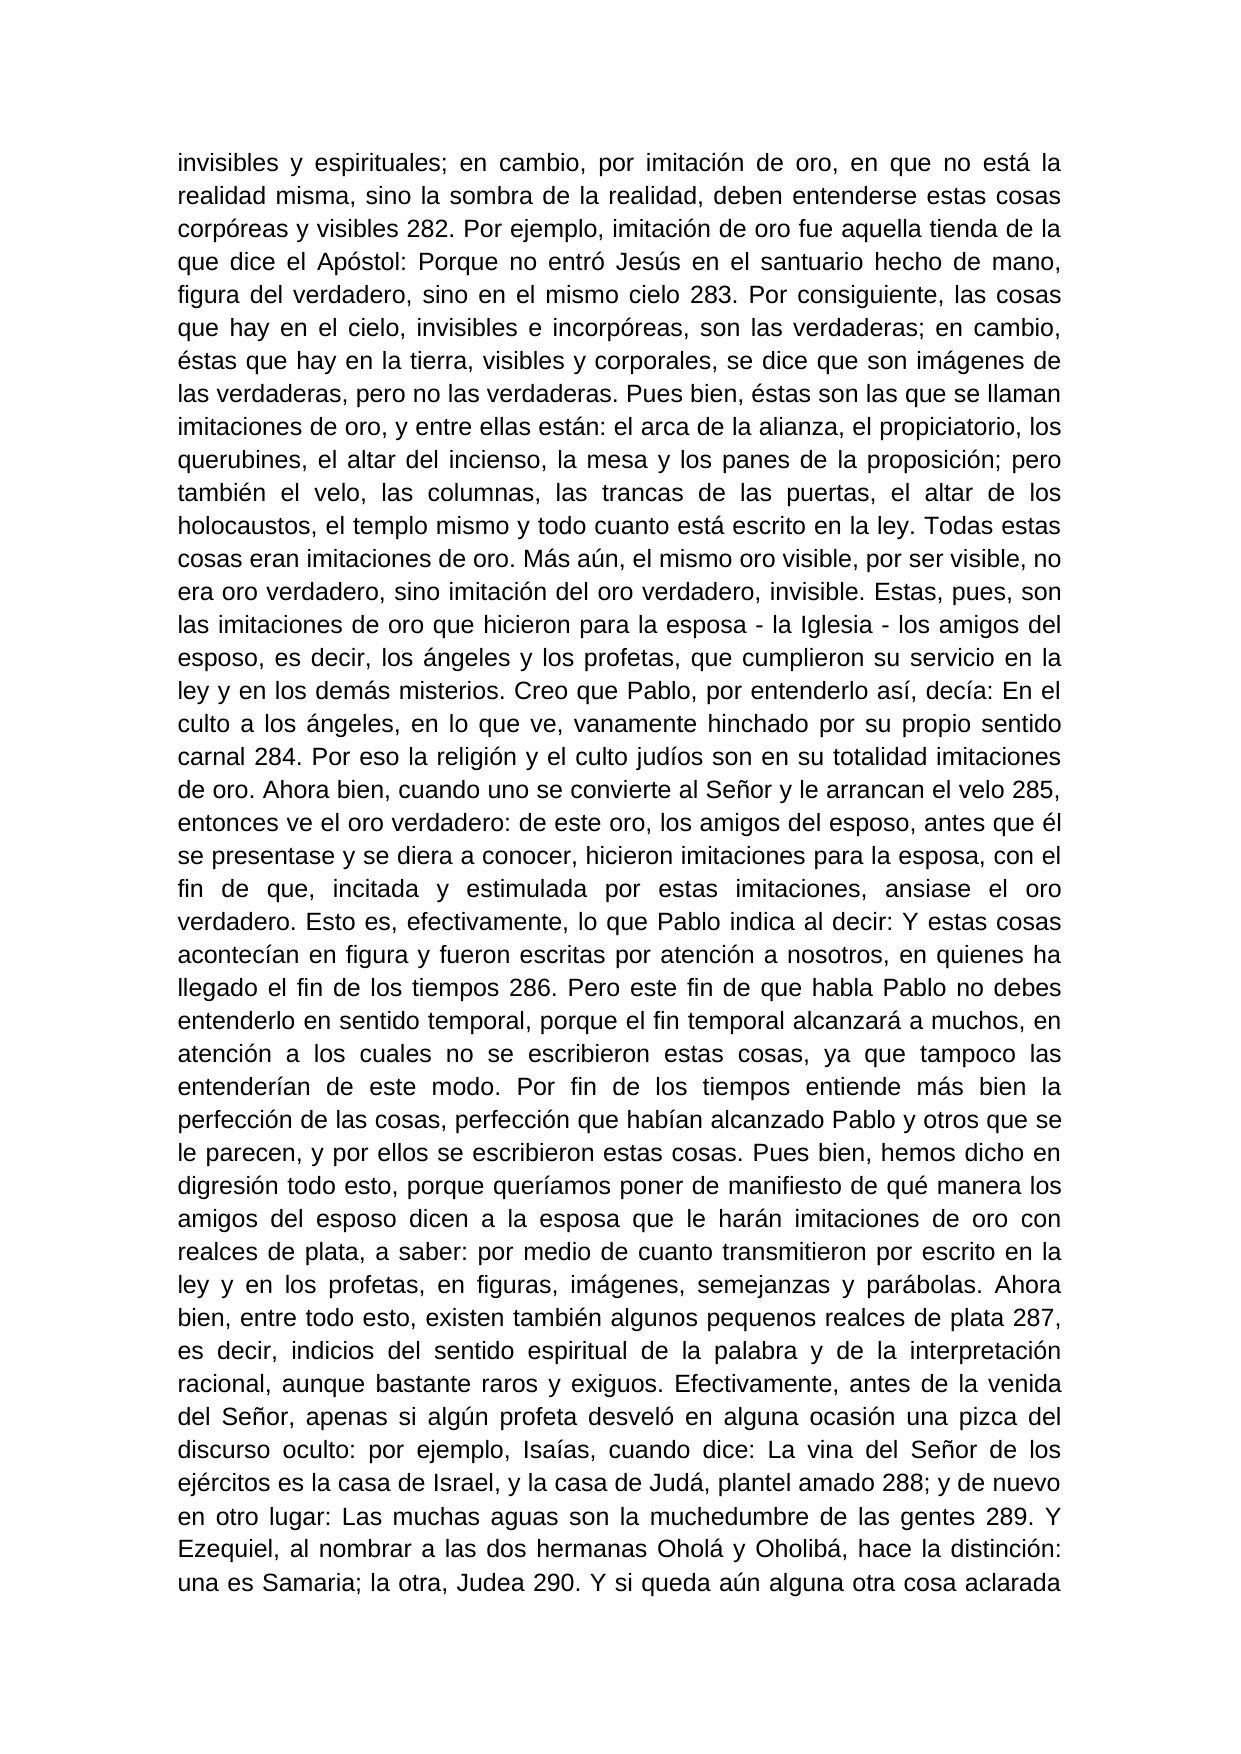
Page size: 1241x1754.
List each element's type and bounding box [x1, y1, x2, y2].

text [177, 148, 1063, 1596]
